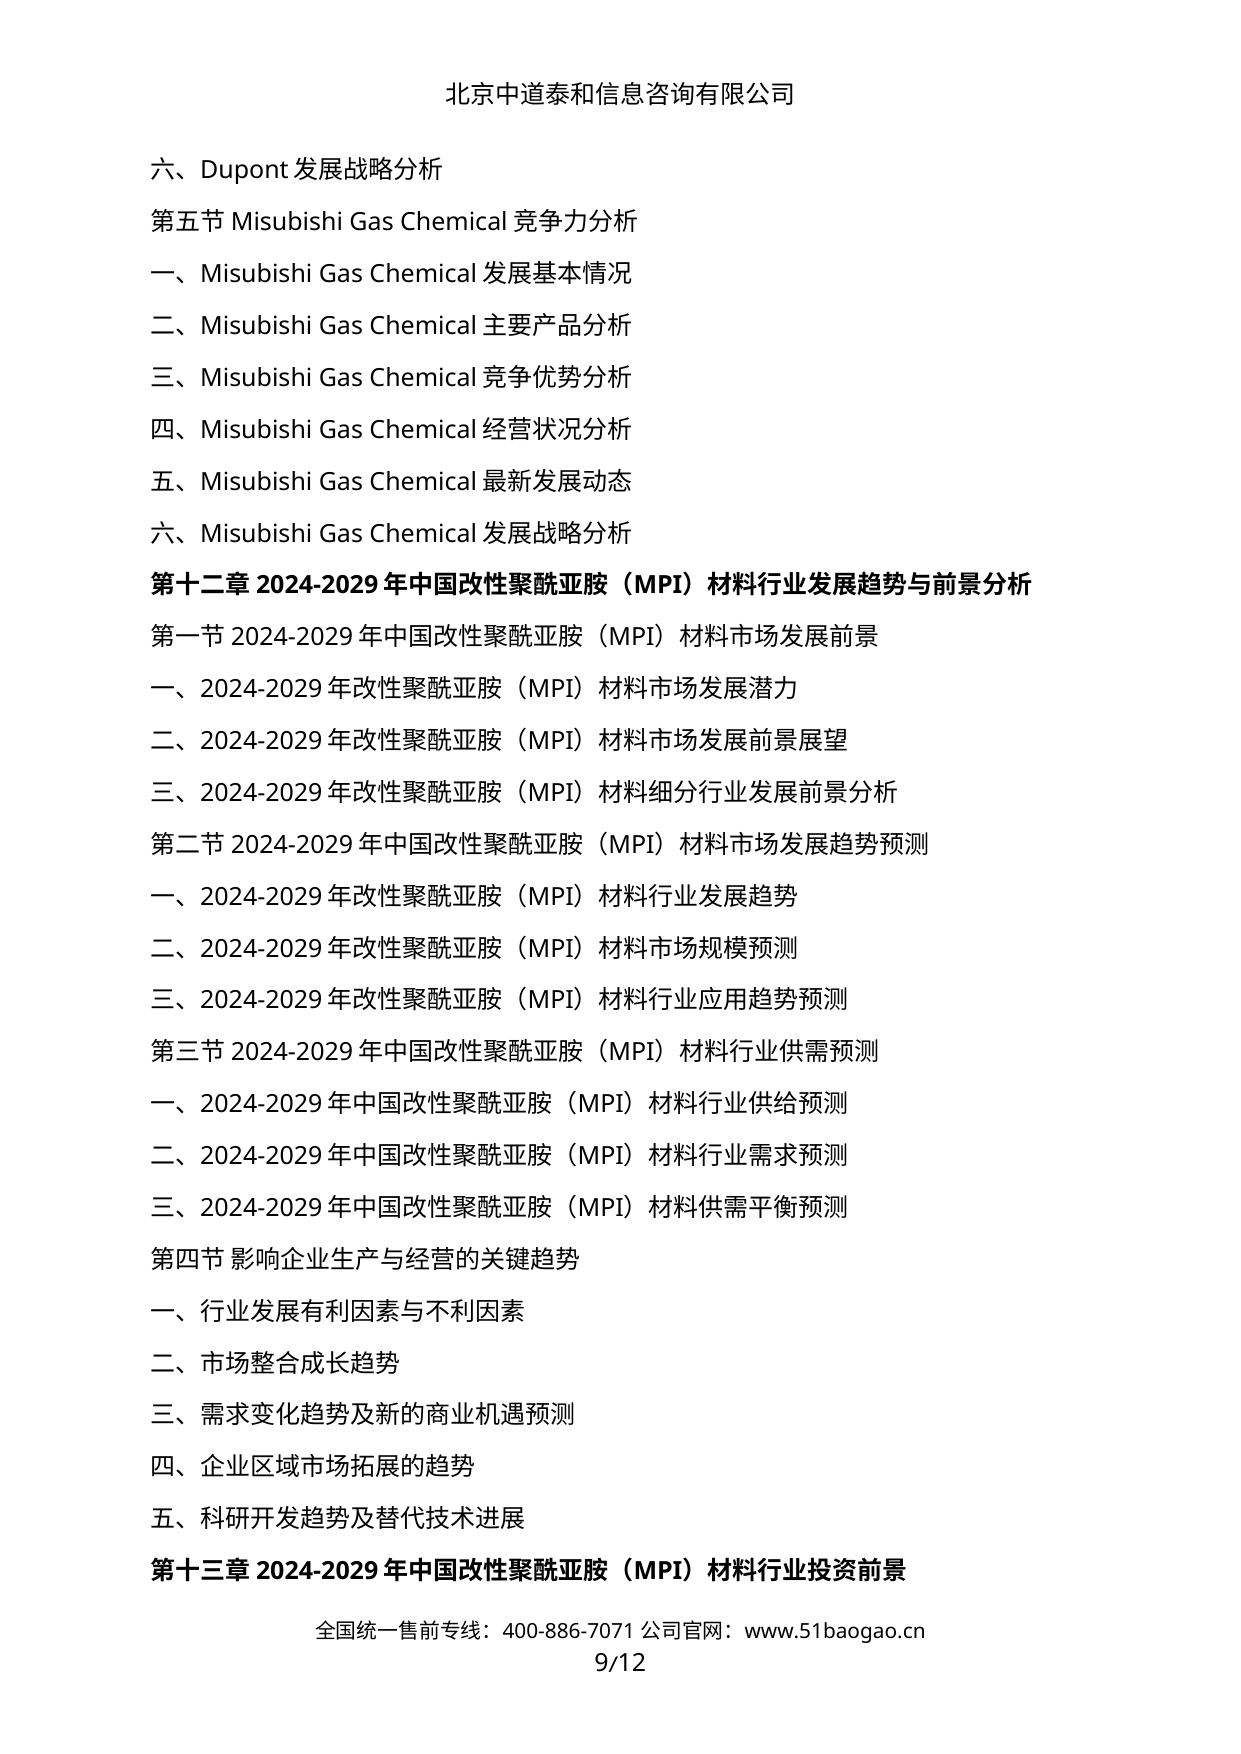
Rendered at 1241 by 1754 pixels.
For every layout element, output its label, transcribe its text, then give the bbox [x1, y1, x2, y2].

text 四、企业区域市场拓展的趋势 [150, 1447, 1090, 1483]
text 第四节 影响企业生产与经营的关键趋势 [150, 1239, 1090, 1276]
text 一、行业发展有利因素与不利因素 [150, 1291, 1090, 1327]
text 二、2024-2029年改性聚酰亚胺（MPI）材料市场规模预测 [150, 928, 1090, 964]
text 第三节 2024-2029年中国改性聚酰亚胺（MPI）材料行业供需预测 [150, 1032, 1090, 1068]
text 一、Misubishi Gas Chemical发展基本情况 [150, 254, 1090, 290]
text 一、2024-2029年中国改性聚酰亚胺（MPI）材料行业供给预测 [150, 1084, 1090, 1120]
text 三、2024-2029年中国改性聚酰亚胺（MPI）材料供需平衡预测 [150, 1187, 1090, 1224]
text 第十二章 2024-2029年中国改性聚酰亚胺（MPI）材料行业发展趋势与前景分析 [150, 565, 1090, 601]
text 第二节 2024-2029年中国改性聚酰亚胺（MPI）材料市场发展趋势预测 [150, 824, 1090, 861]
text 一、2024-2029年改性聚酰亚胺（MPI）材料市场发展潜力 [150, 669, 1090, 705]
text 第五节 Misubishi Gas Chemical竞争力分析 [150, 202, 1090, 238]
text 二、Misubishi Gas Chemical主要产品分析 [150, 306, 1090, 342]
text 六、Dupont发展战略分析 [150, 150, 1090, 186]
text 二、2024-2029年改性聚酰亚胺（MPI）材料市场发展前景展望 [150, 721, 1090, 757]
text 二、市场整合成长趋势 [150, 1343, 1090, 1379]
text 三、需求变化趋势及新的商业机遇预测 [150, 1395, 1090, 1431]
text 三、Misubishi Gas Chemical竞争优势分析 [150, 357, 1090, 394]
text 五、科研开发趋势及替代技术进展 [150, 1499, 1090, 1535]
text 三、2024-2029年改性聚酰亚胺（MPI）材料行业应用趋势预测 [150, 980, 1090, 1016]
text 二、2024-2029年中国改性聚酰亚胺（MPI）材料行业需求预测 [150, 1136, 1090, 1172]
text 一、2024-2029年改性聚酰亚胺（MPI）材料行业发展趋势 [150, 876, 1090, 912]
text 六、Misubishi Gas Chemical发展战略分析 [150, 513, 1090, 549]
text 五、Misubishi Gas Chemical最新发展动态 [150, 461, 1090, 497]
text 三、2024-2029年改性聚酰亚胺（MPI）材料细分行业发展前景分析 [150, 772, 1090, 809]
text 第十三章 2024-2029年中国改性聚酰亚胺（MPI）材料行业投资前景 [150, 1551, 1090, 1587]
text 第一节 2024-2029年中国改性聚酰亚胺（MPI）材料市场发展前景 [150, 617, 1090, 653]
text 四、Misubishi Gas Chemical经营状况分析 [150, 409, 1090, 446]
